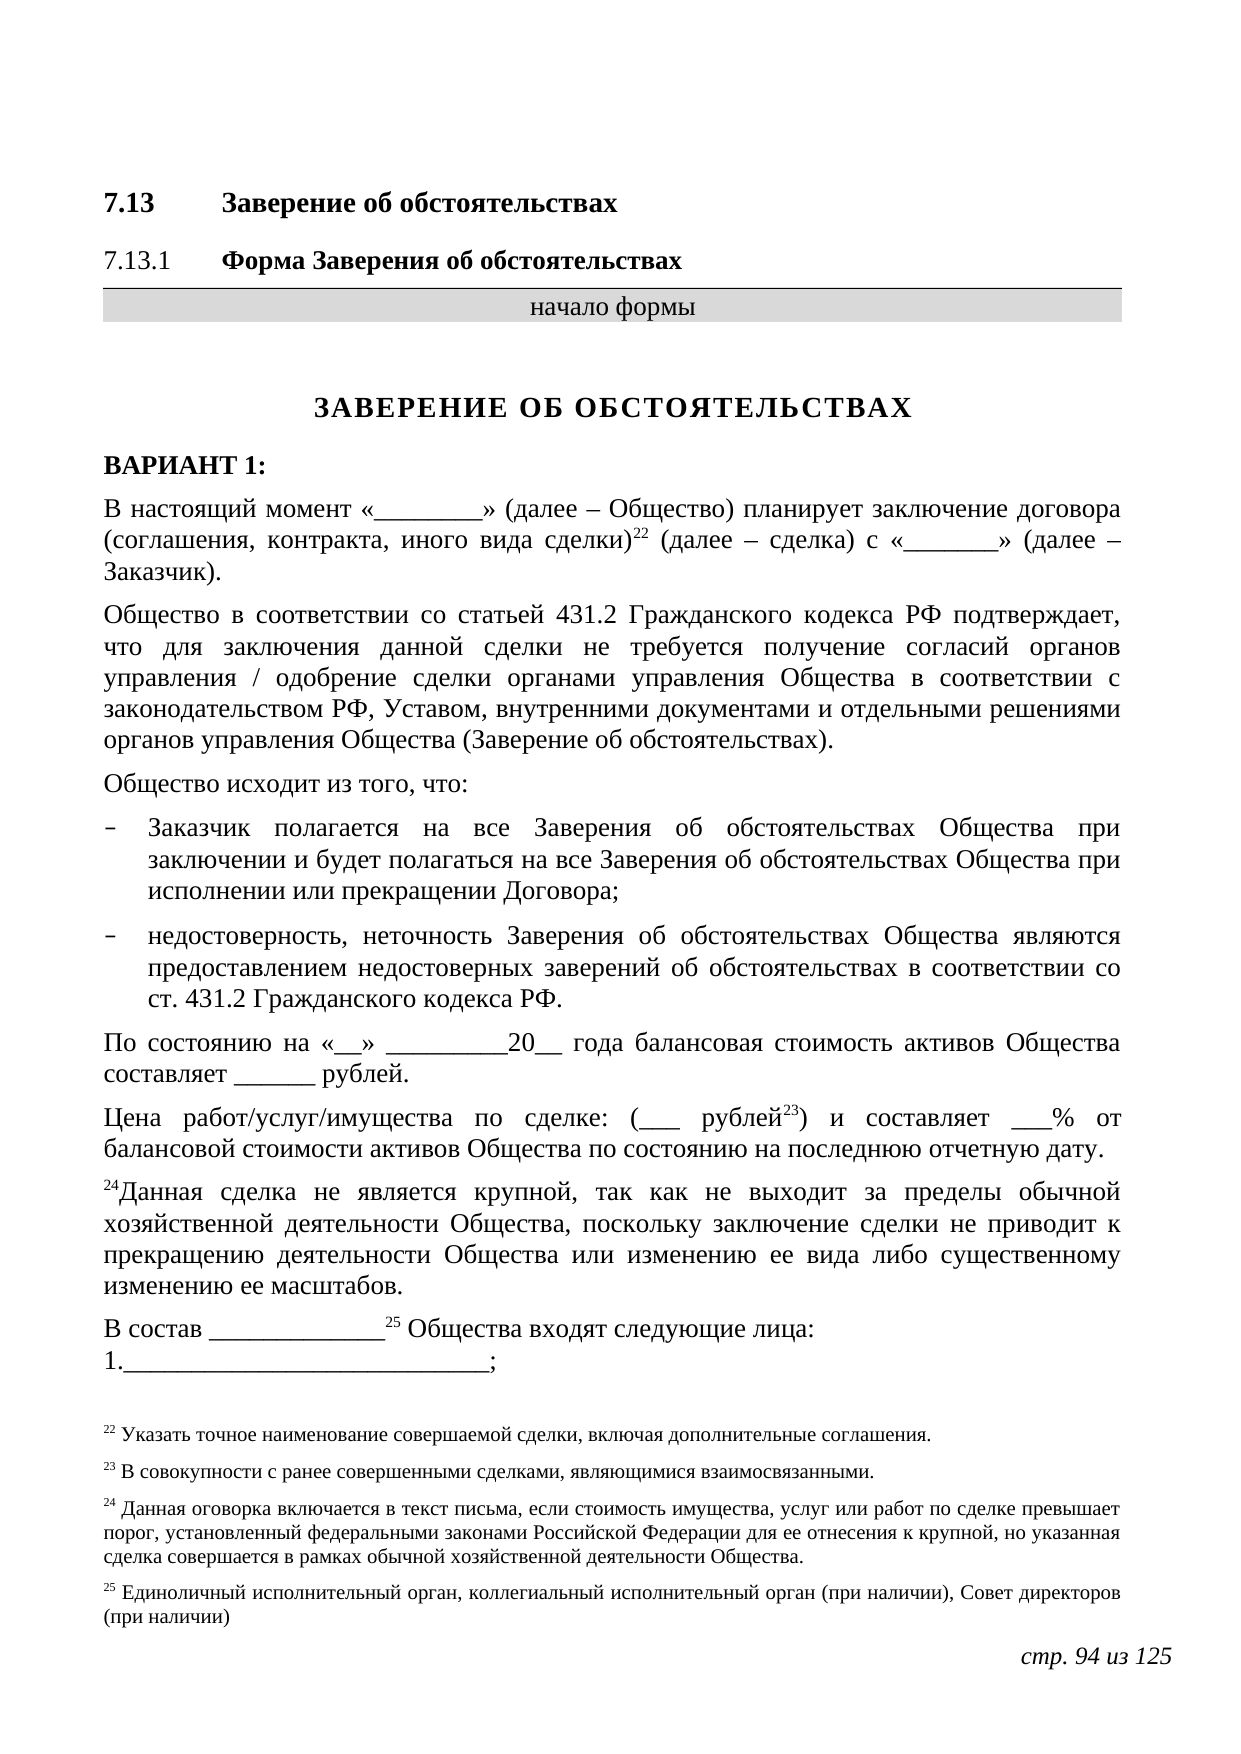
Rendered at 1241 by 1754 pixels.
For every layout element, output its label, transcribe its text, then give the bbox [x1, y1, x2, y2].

text В настоящий момент «________» (далее – Общество) планирует заключение договора (соглашения, контракта, иного вида сделки) (далее – сделка) с «_______» (далее – Заказчик). [103, 492, 1122, 586]
text Общество в соответствии со статьей 431.2 Гражданского кодекса РФ подтверждает, что для заключения данной сделки не требуется получение согласий органов управления / одобрение сделки органами управления Общества в соответствии с законодательством РФ, Уставом, внутренними документами и отдельными решениями органов управления Общества (Заверение об обстоятельствах). [103, 598, 1122, 754]
text Общество исходит из того, что: [103, 767, 1122, 798]
text Данная сделка не является крупной, так как не выходит за пределы обычной хозяйственной деятельности Общества, поскольку заключение сделки не приводит к прекращению деятельности Общества или изменению ее вида либо существенному изменению ее масштабов. [103, 1176, 1122, 1300]
list Заказчик полагается на все Заверения об обстоятельствах Общества при заключении и будет полагаться на все Заверения об обстоятельствах Общества при исполнении или прекращении Договора; [103, 810, 1122, 906]
text Цена работ/услуг/имущества по сделке: (___ рублей) и составляет ___% от балансовой стоимости активов Общества по состоянию на последнюю отчетную дату. [103, 1101, 1122, 1163]
subtitle Заверение об обстоятельствах [103, 185, 1122, 219]
list недостоверность, неточность Заверения об обстоятельствах Общества являются предоставлением недостоверных заверений об обстоятельствах в соответствии со ст. 431.2 Гражданского кодекса РФ. [103, 918, 1122, 1013]
text По состоянию на «__» _________20__ года балансовая стоимость активов Общества составляет ______ рублей. [103, 1026, 1122, 1088]
text Заверение об обстоятельствах [103, 390, 1122, 424]
text начало формы [103, 289, 1122, 322]
list Форма Заверения об обстоятельствах [103, 244, 1122, 275]
text ВАРИАНТ 1: [103, 449, 1122, 480]
text 1.___________________________; [103, 1344, 1122, 1375]
text В состав _____________ Общества входят следующие лица: [103, 1313, 1122, 1344]
